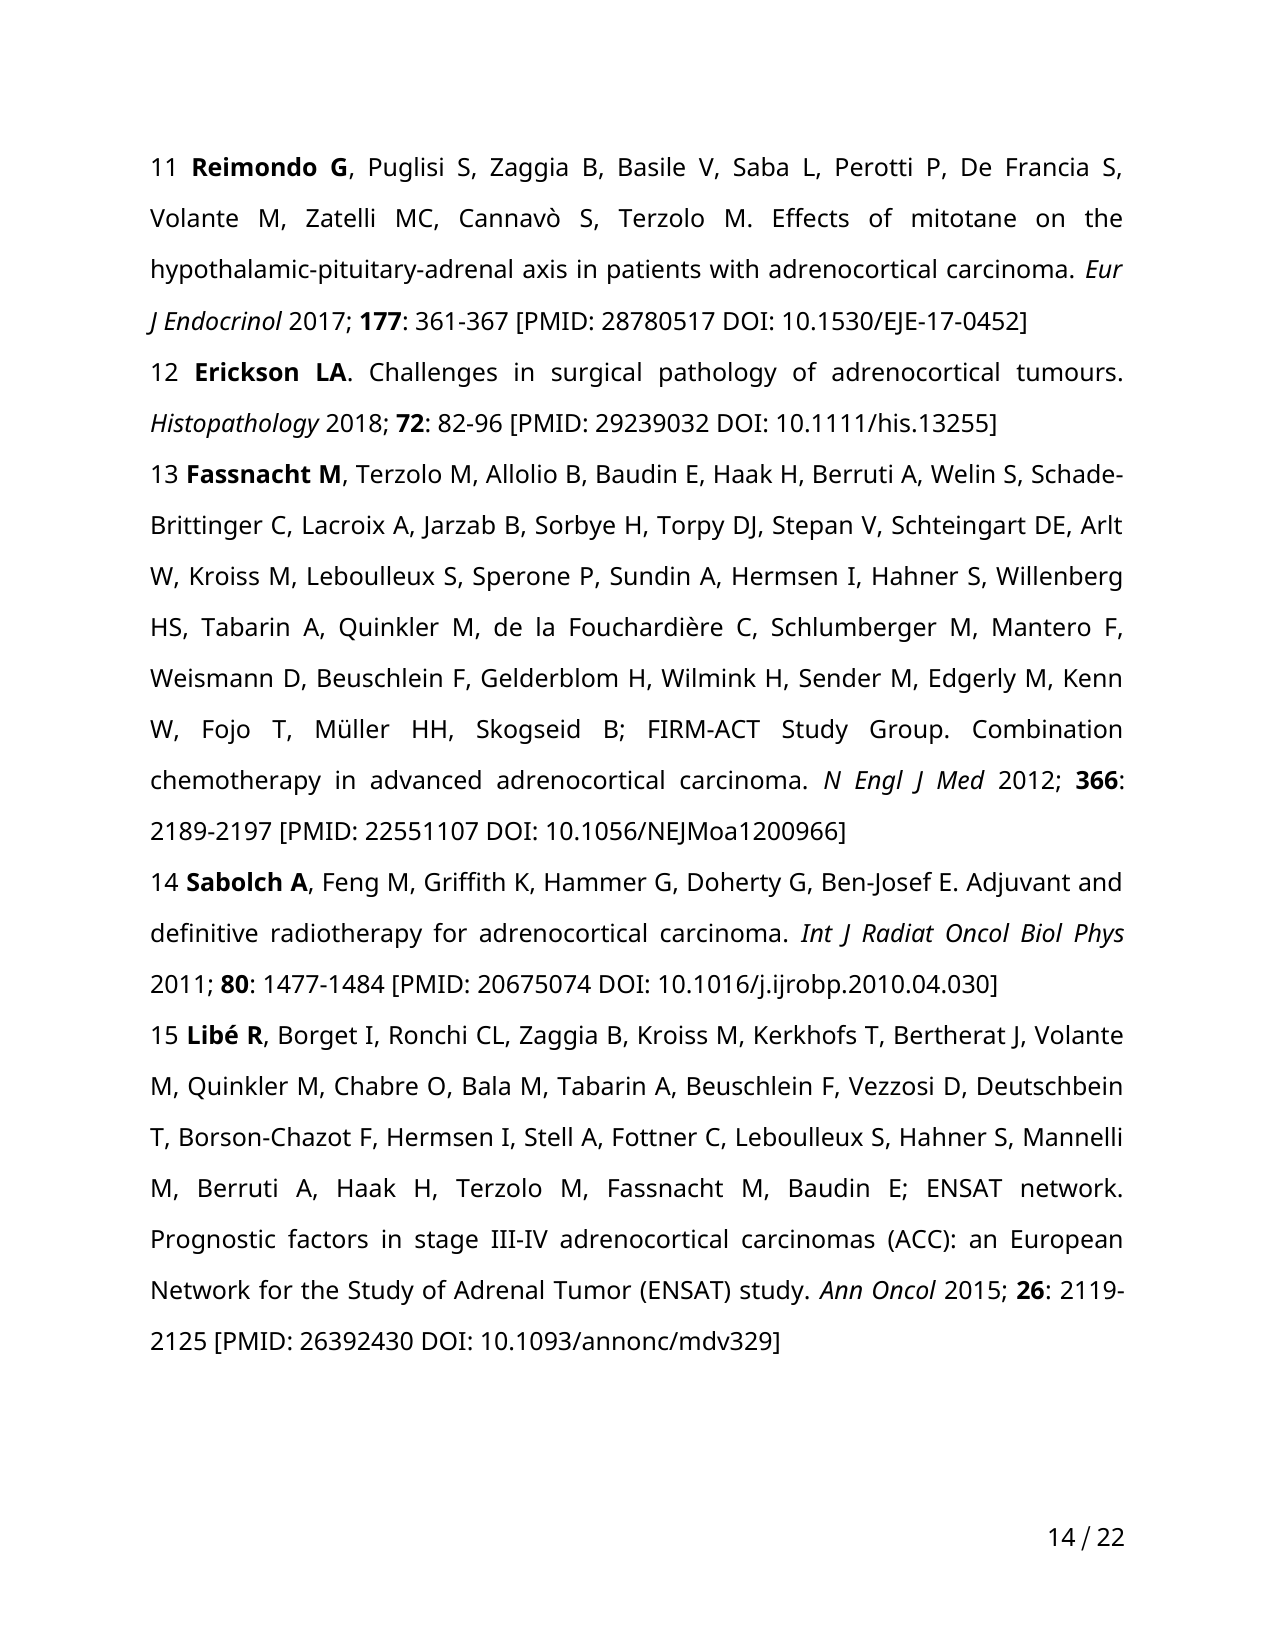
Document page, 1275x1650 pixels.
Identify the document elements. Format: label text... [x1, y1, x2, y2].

text 13 Fassnacht M, Terzolo M, Allolio B, Baudin E, Haak H, Berruti A, Welin S, Schade-Brittinger C, Lacroix A, Jarzab B, Sorbye H, Torpy DJ, Stepan V, Schteingart DE, Arlt W, Kroiss M, Leboulleux S, Sperone P, Sundin A, Hermsen I, Hahner S, Willenberg HS, Tabarin A, Quinkler M, de la Fouchardière C, Schlumberger M, Mantero F, Weismann D, Beuschlein F, Gelderblom H, Wilmink H, Sender M, Edgerly M, Kenn W, Fojo T, Müller HH, Skogseid B; FIRM-ACT Study Group. Combination chemotherapy in advanced adrenocortical carcinoma. N Engl J Med 2012; 366: 2189-2197 [PMID: 22551107 DOI: 10.1056/NEJMoa1200966] [150, 456, 1125, 848]
text 12 Erickson LA. Challenges in surgical pathology of adrenocortical tumours. Histopathology 2018; 72: 82-96 [PMID: 29239032 DOI: 10.1111/his.13255] [150, 354, 1125, 439]
text 14 Sabolch A, Feng M, Griffith K, Hammer G, Doherty G, Ben-Josef E. Adjuvant and definitive radiotherapy for adrenocortical carcinoma. Int J Radiat Oncol Biol Phys 2011; 80: 1477-1484 [PMID: 20675074 DOI: 10.1016/j.ijrobp.2010.04.030] [150, 864, 1125, 1001]
text 15 Libé R, Borget I, Ronchi CL, Zaggia B, Kroiss M, Kerkhofs T, Bertherat J, Volante M, Quinkler M, Chabre O, Bala M, Tabarin A, Beuschlein F, Vezzosi D, Deutschbein T, Borson-Chazot F, Hermsen I, Stell A, Fottner C, Leboulleux S, Hahner S, Mannelli M, Berruti A, Haak H, Terzolo M, Fassnacht M, Baudin E; ENSAT network. Prognostic factors in stage III-IV adrenocortical carcinomas (ACC): an European Network for the Study of Adrenal Tumor (ENSAT) study. Ann Oncol 2015; 26: 2119-2125 [PMID: 26392430 DOI: 10.1093/annonc/mdv329] [150, 1018, 1125, 1358]
text 11 Reimondo G, Puglisi S, Zaggia B, Basile V, Saba L, Perotti P, De Francia S, Volante M, Zatelli MC, Cannavò S, Terzolo M. Effects of mitotane on the hypothalamic-pituitary-adrenal axis in patients with adrenocortical carcinoma. Eur J Endocrinol 2017; 177: 361-367 [PMID: 28780517 DOI: 10.1530/EJE-17-0452] [150, 150, 1125, 337]
